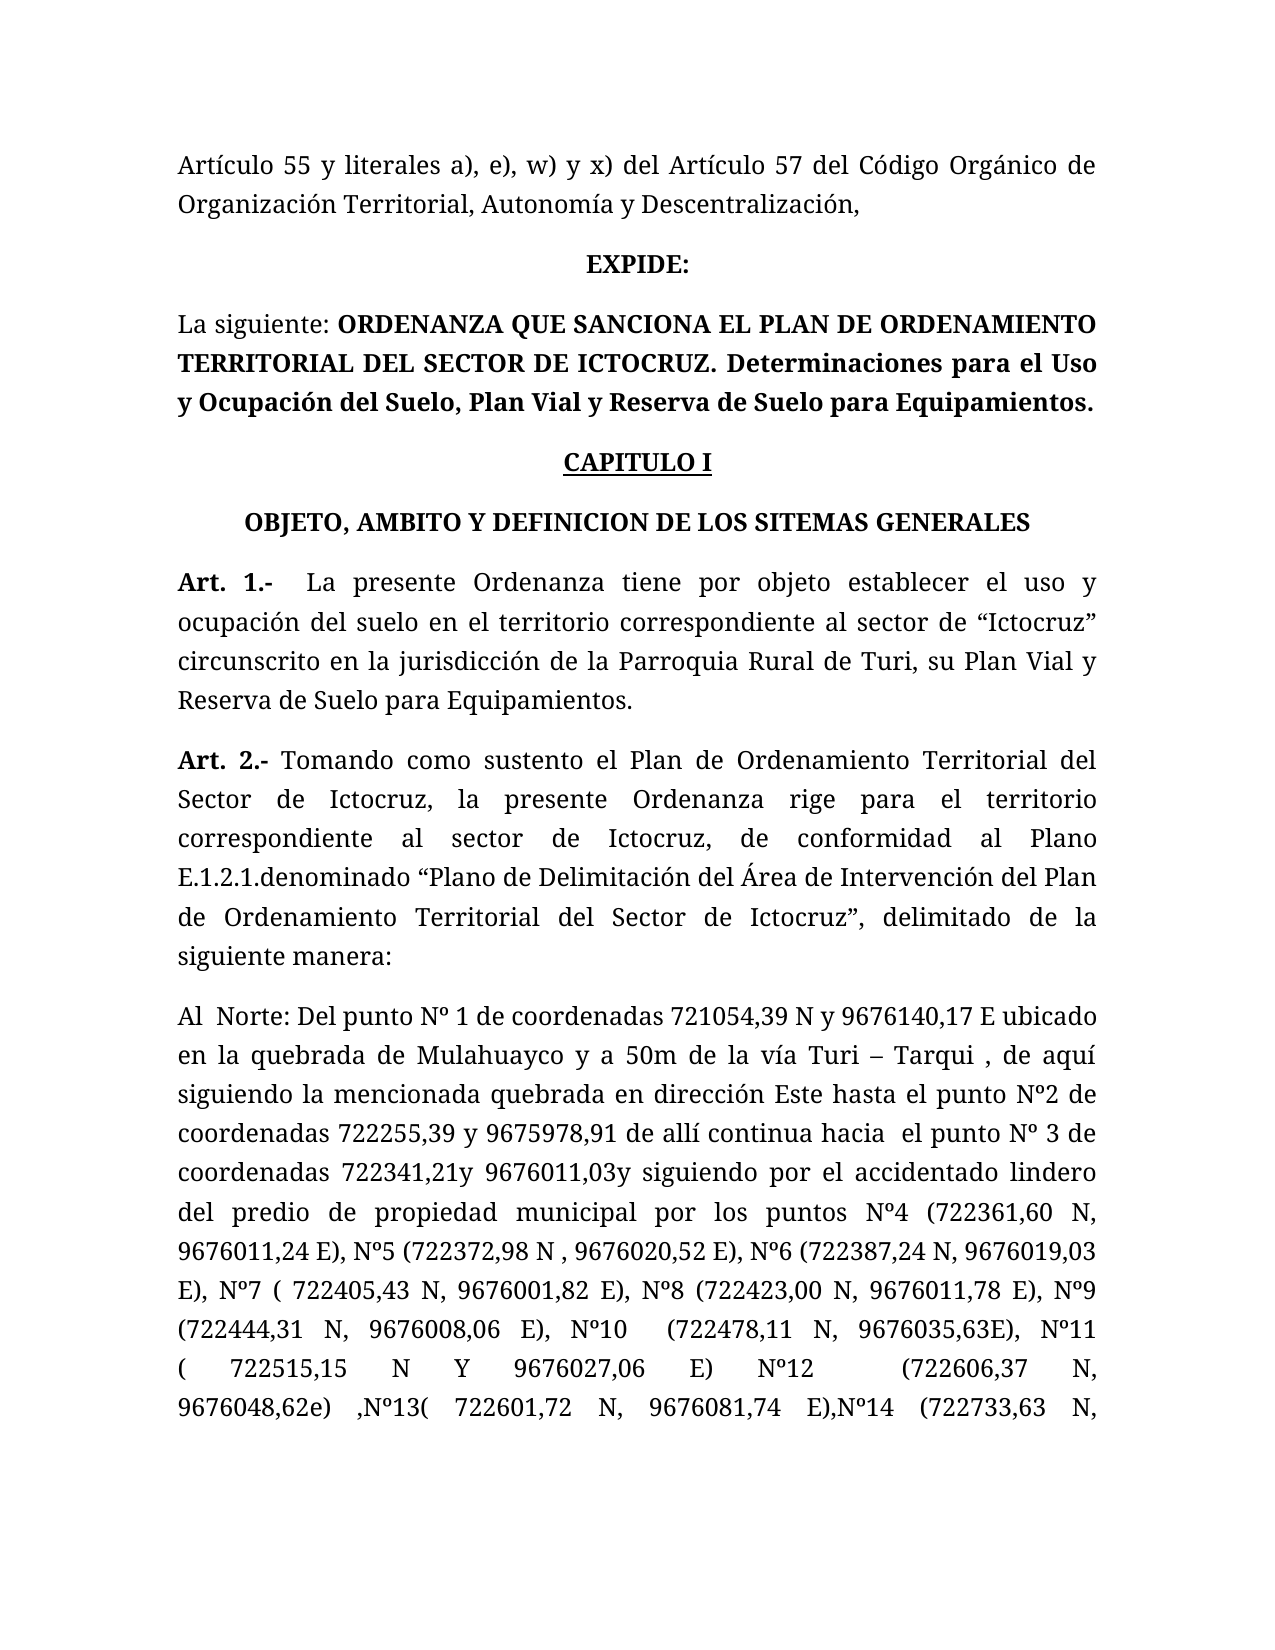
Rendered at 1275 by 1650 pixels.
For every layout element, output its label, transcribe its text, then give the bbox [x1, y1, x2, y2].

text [177, 148, 1098, 221]
text EXPIDE: [177, 247, 1098, 281]
text OBJETO, AMBITO Y DEFINICION DE LOS SITEMAS GENERALES [177, 505, 1098, 539]
text Art. 2.- Tomando como sustento el Plan de Ordenamiento Territorial del Sector de Ictocruz, la presente Ordenanza rige para el territorio correspondiente al sector de Ictocruz, de conformidad al Plano E.1.2.1.denominado “Plano de Delimitación del Área de Intervención del Plan de Ordenamiento Territorial del Sector de Ictocruz”, delimitado de la siguiente manera: [177, 743, 1098, 972]
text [177, 998, 1098, 1424]
text CAPITULO I [177, 445, 1098, 479]
text La siguiente: ORDENANZA QUE SANCIONA EL PLAN DE ORDENAMIENTO TERRITORIAL DEL SECTOR DE ICTOCRUZ. Determinaciones para el Uso y Ocupación del Suelo, Plan Vial y Reserva de Suelo para Equipamientos. [177, 307, 1098, 419]
text Art. 1.- La presente Ordenanza tiene por objeto establecer el uso y ocupación del suelo en el territorio correspondiente al sector de “Ictocruz” circunscrito en la jurisdicción de la Parroquia Rural de Turi, su Plan Vial y Reserva de Suelo para Equipamientos. [177, 565, 1098, 717]
